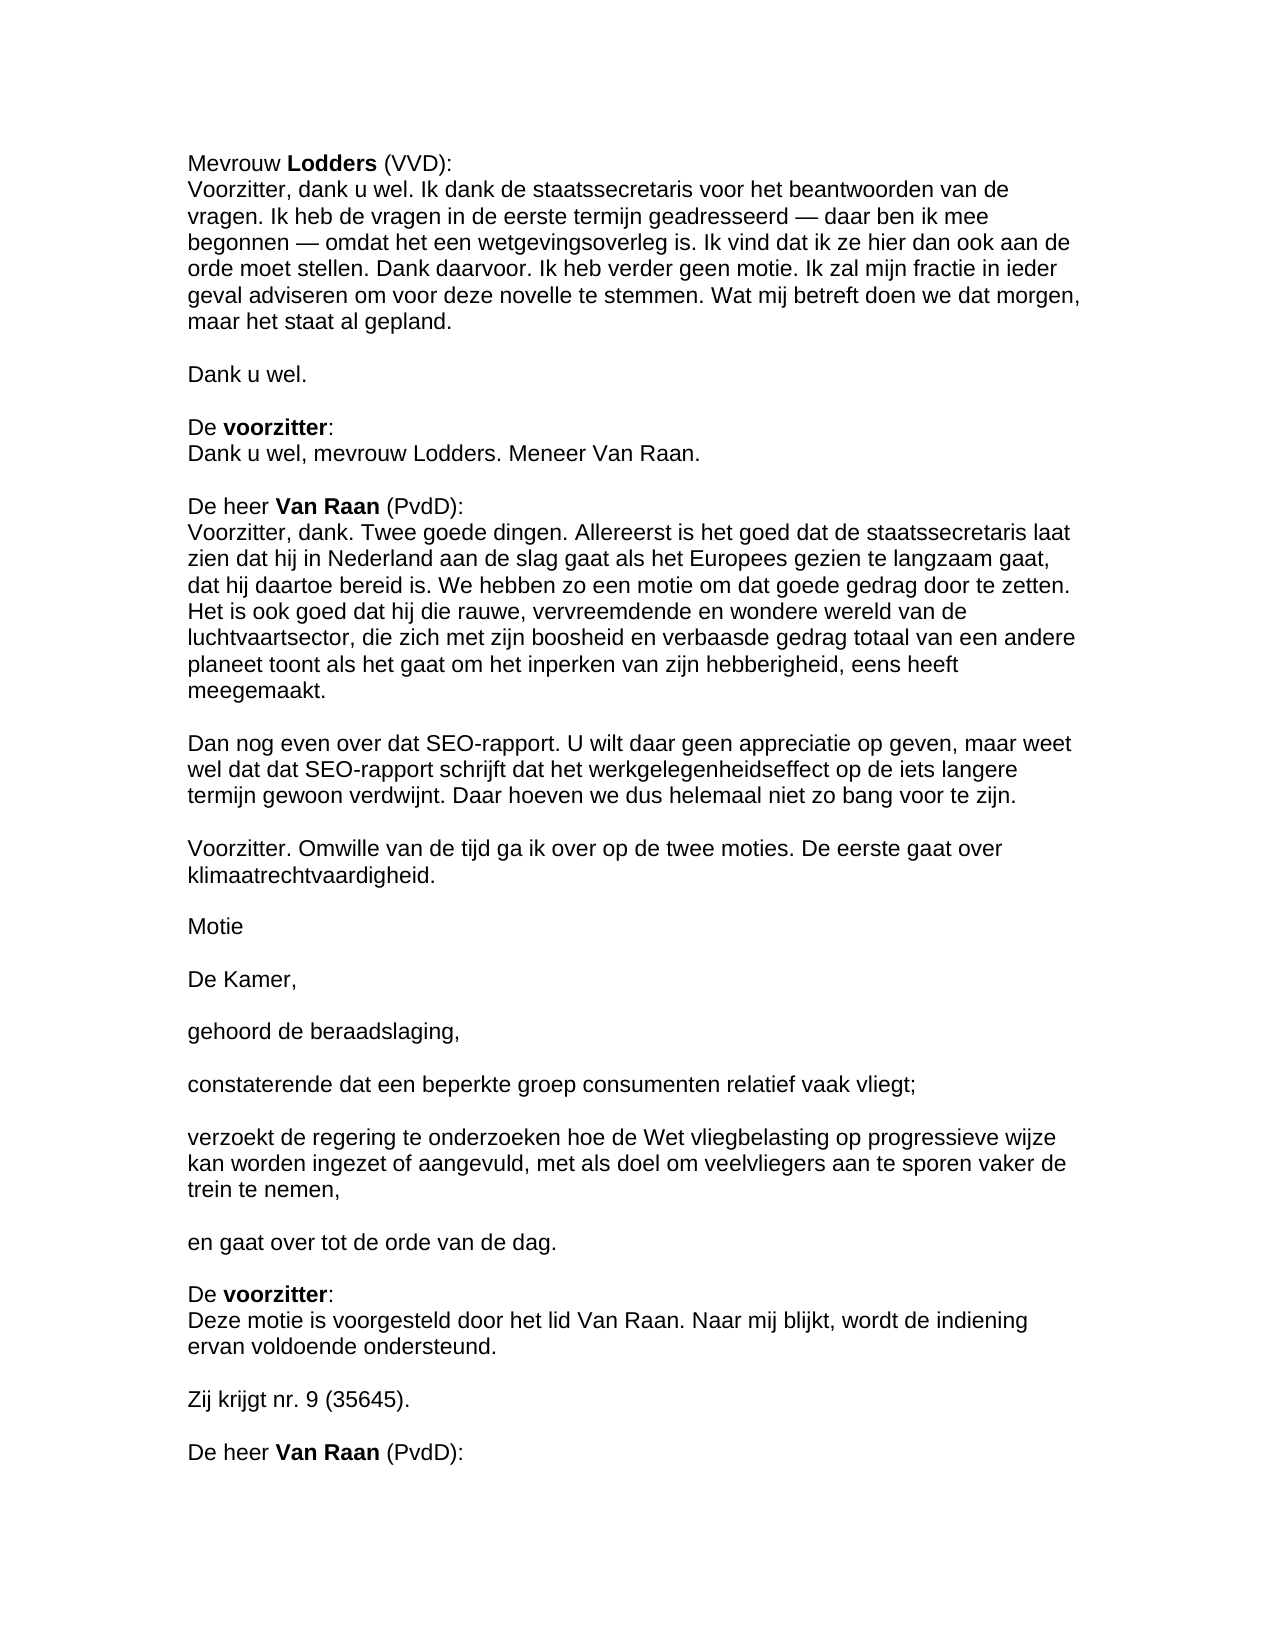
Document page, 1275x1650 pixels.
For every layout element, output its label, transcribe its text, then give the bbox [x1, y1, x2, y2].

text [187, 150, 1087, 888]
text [187, 1281, 1087, 1465]
text Motie De Kamer, gehoord de beraadslaging, constaterende dat een beperkte groep consumenten relatief vaak vliegt; verzoekt de regering te onderzoeken hoe de Wet vliegbelasting op progressieve wijze kan worden ingezet of aangevuld, met als doel om veelvliegers aan te sporen vaker de trein te nemen, en gaat over tot de orde van de dag. [187, 913, 1087, 1256]
